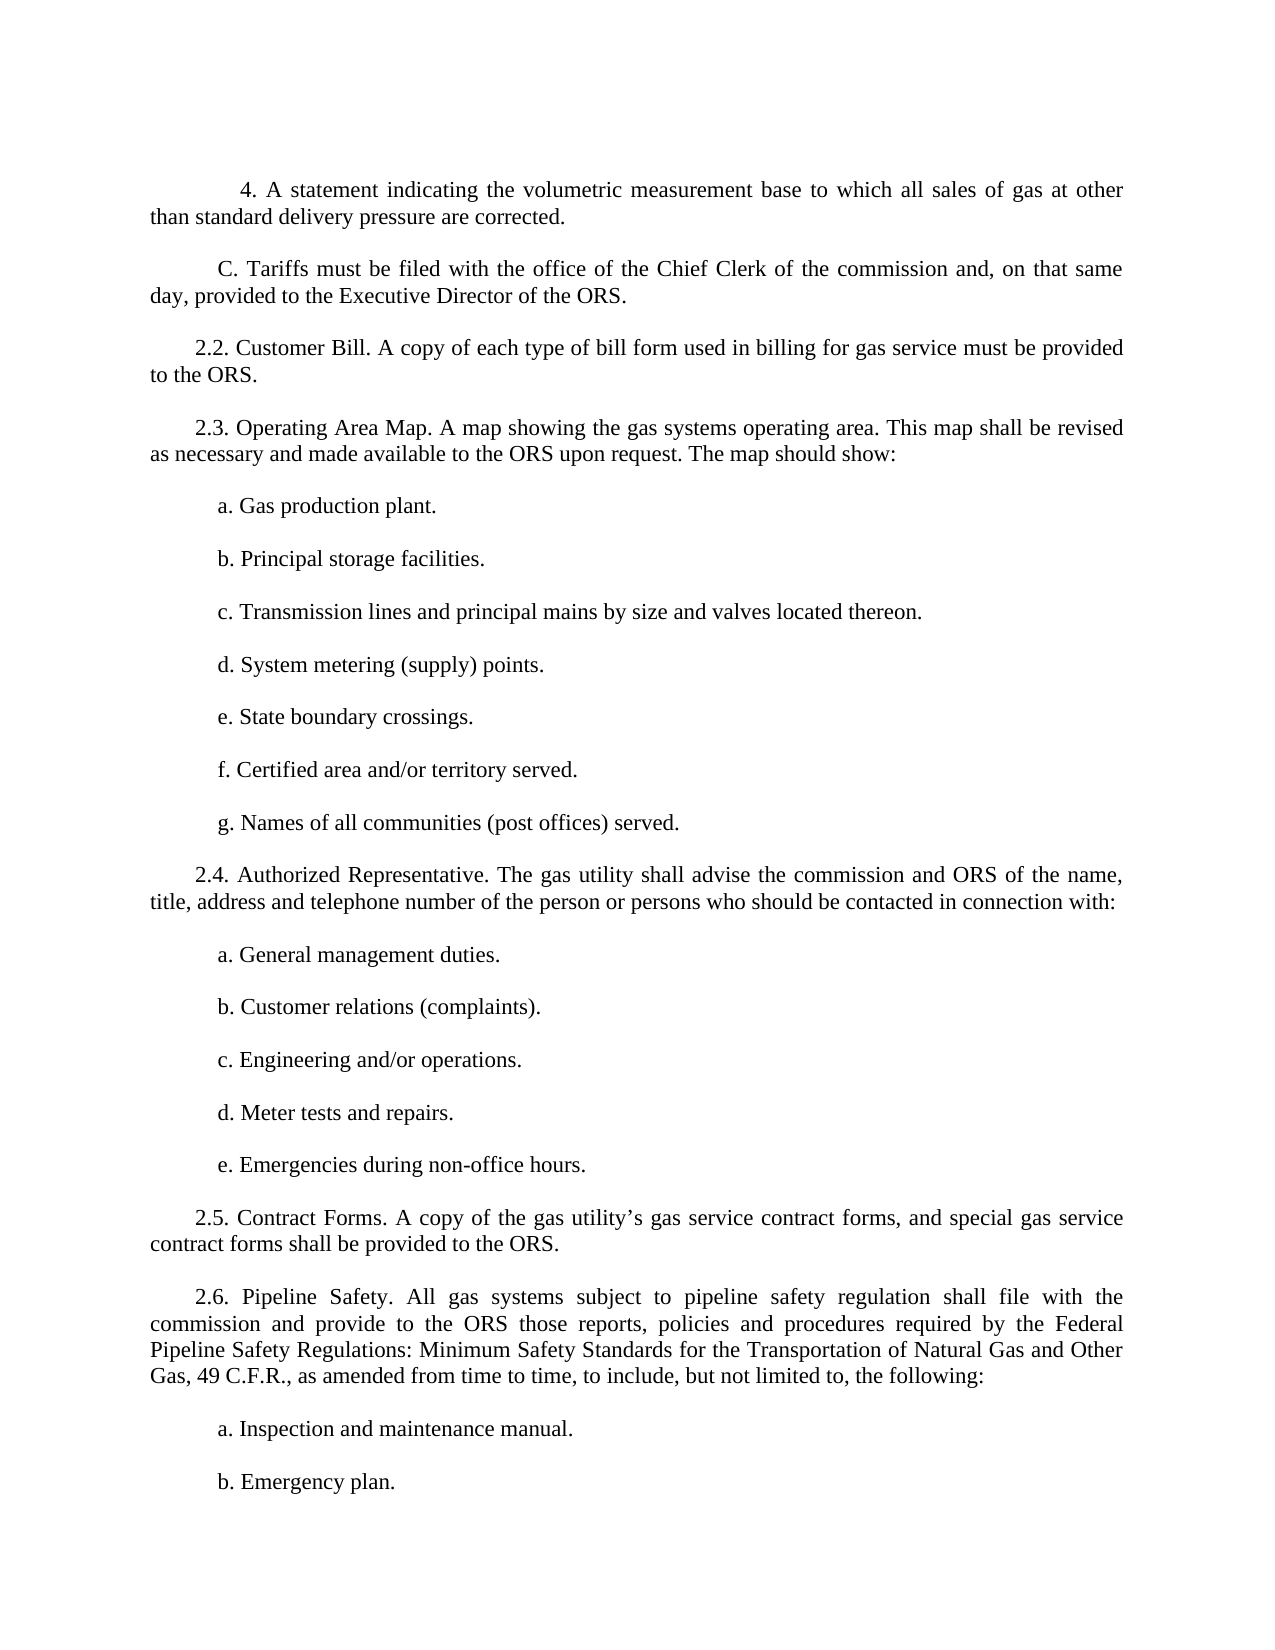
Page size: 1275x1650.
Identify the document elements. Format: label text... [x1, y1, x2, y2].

text f. Certified area and/or territory served. [150, 756, 1125, 782]
text 2.4. Authorized Representative. The gas utility shall advise the commission and ORS of the name, title, address and telephone number of the person or persons who should be contacted in connection with: [150, 862, 1125, 914]
text 2.2. Customer Bill. A copy of each type of bill form used in billing for gas service must be provided to the ORS. [150, 334, 1125, 387]
text c. Engineering and/or operations. [150, 1046, 1125, 1072]
text 2.5. Contract Forms. A copy of the gas utility’s gas service contract forms, and special gas service contract forms shall be provided to the ORS. [150, 1204, 1125, 1257]
text 2.6. Pipeline Safety. All gas systems subject to pipeline safety regulation shall file with the commission and provide to the ORS those reports, policies and procedures required by the Federal Pipeline Safety Regulations: Minimum Safety Standards for the Transportation of Natural Gas and Other Gas, 49 C.F.R., as amended from time to time, to include, but not limited to, the following: [150, 1283, 1125, 1389]
text a. General management duties. [150, 941, 1125, 967]
text c. Transmission lines and principal mains by size and valves located thereon. [150, 598, 1125, 624]
text g. Names of all communities (post offices) served. [150, 809, 1125, 835]
text a. Inspection and maintenance manual. [150, 1415, 1125, 1441]
text 4. A statement indicating the volumetric measurement base to which all sales of gas at other than standard delivery pressure are corrected. [150, 176, 1125, 229]
text b. Principal storage facilities. [150, 545, 1125, 572]
text e. Emergencies during non-office hours. [150, 1151, 1125, 1178]
text b. Customer relations (complaints). [150, 993, 1125, 1020]
text C. Tariffs must be filed with the office of the Chief Clerk of the commission and, on that same day, provided to the Executive Director of the ORS. [150, 255, 1125, 308]
text 2.3. Operating Area Map. A map showing the gas systems operating area. This map shall be revised as necessary and made available to the ORS upon request. The map should show: [150, 413, 1125, 466]
text d. Meter tests and repairs. [150, 1099, 1125, 1125]
text a. Gas production plant. [150, 493, 1125, 519]
text d. System metering (supply) points. [150, 651, 1125, 677]
text b. Emergency plan. [150, 1468, 1125, 1494]
text e. State boundary crossings. [150, 703, 1125, 730]
